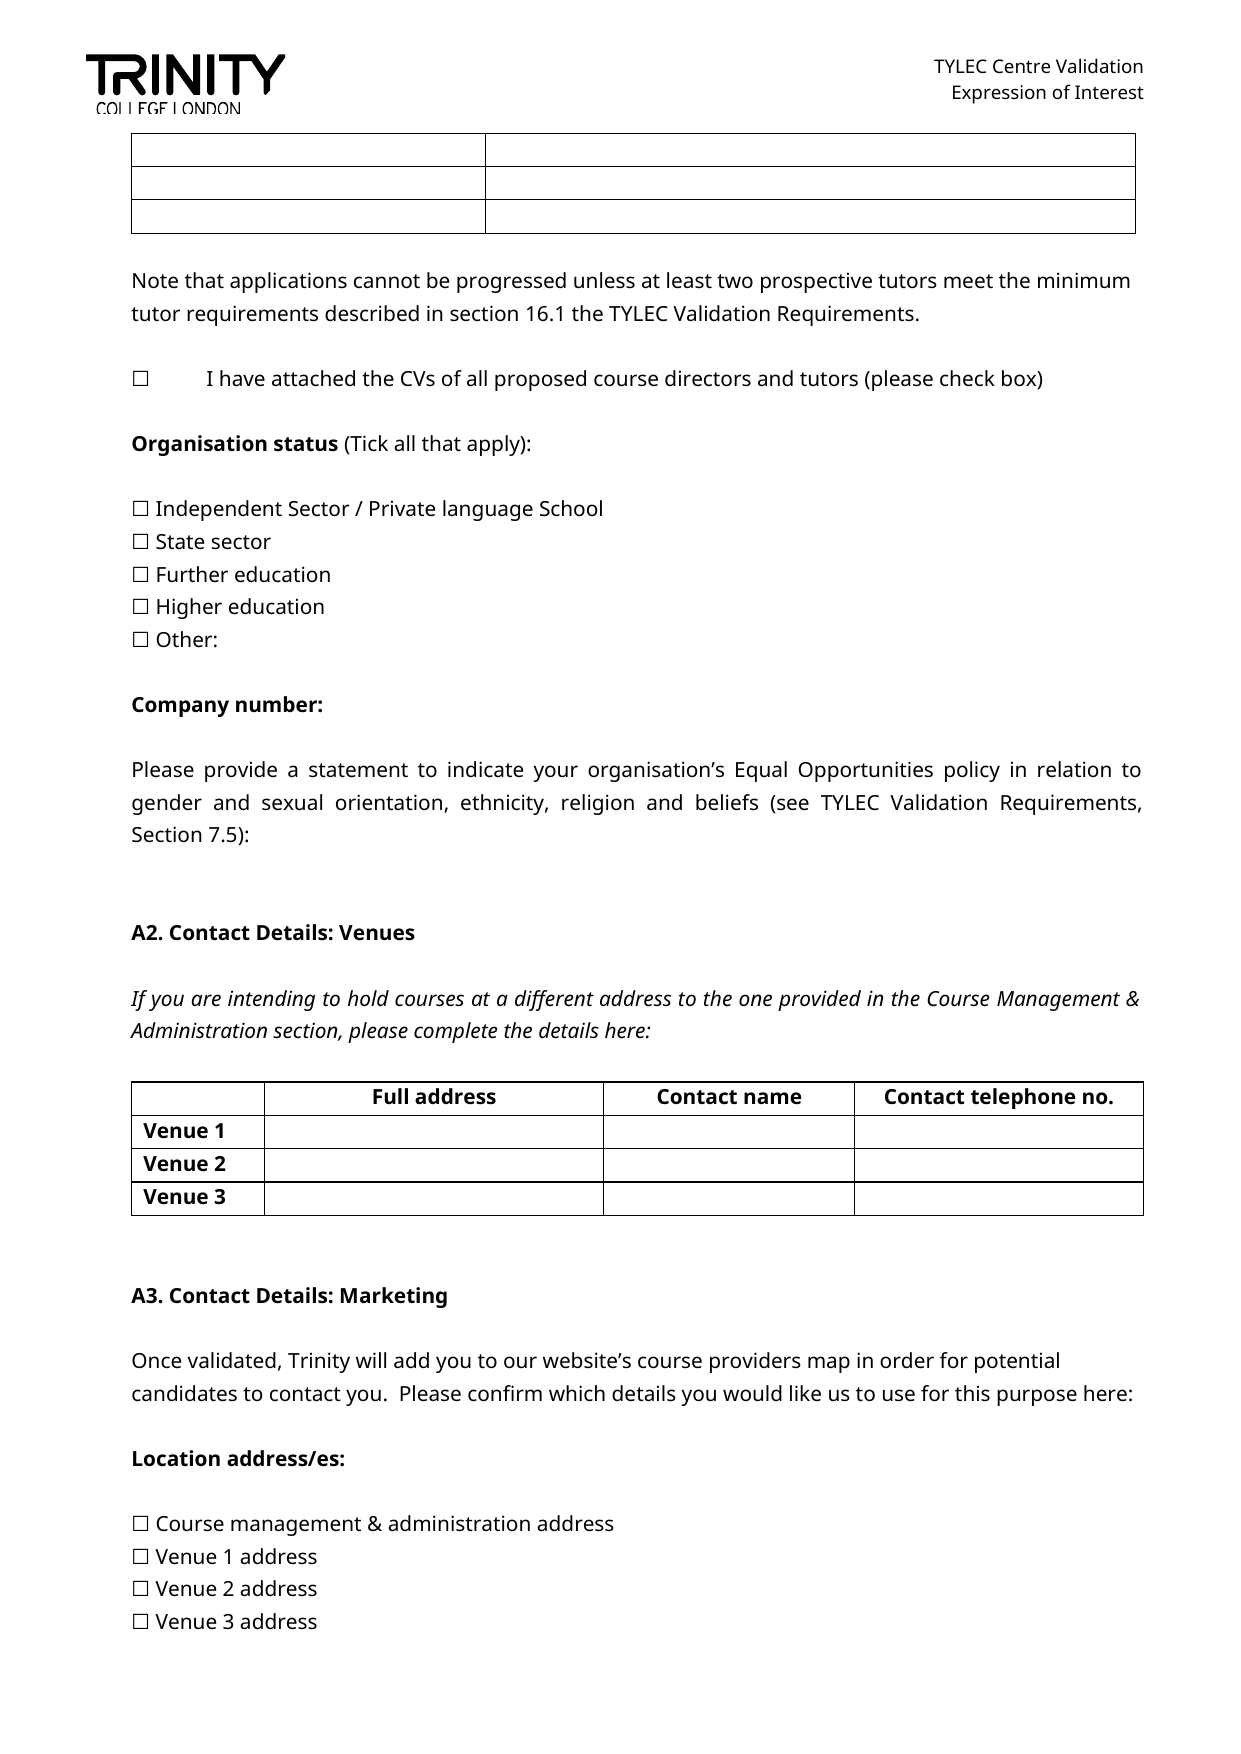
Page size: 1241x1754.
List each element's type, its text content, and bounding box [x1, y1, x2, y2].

table_cell Venue 2 [132, 1149, 264, 1181]
text I have attached the CVs of all proposed course directors and tutors (please check box) [131, 364, 1144, 393]
table_header Full address [265, 1083, 603, 1115]
text Venue 2 address [131, 1574, 1144, 1603]
table_cell Venue 1 [132, 1116, 264, 1148]
table_cell [604, 1116, 854, 1148]
text Location address/es: [131, 1444, 1144, 1472]
table_cell [855, 1149, 1143, 1181]
text Venue 3 address [131, 1607, 1144, 1636]
text Further education [131, 560, 1144, 588]
text Note that applications cannot be progressed unless at least two prospective tutors meet the minimum tutor requirements described in section 16.1 the TYLEC Validation Requirements. [131, 266, 1144, 327]
table_header [132, 1083, 264, 1115]
text Please provide a statement to indicate your organisation’s Equal Opportunities policy in relation to gender and sexual orientation, ethnicity, religion and beliefs (see TYLEC Validation Requirements, Section 7.5): [131, 755, 1144, 849]
text State sector [131, 527, 1144, 556]
table_cell [855, 1116, 1143, 1148]
table_header Contact telephone no. [855, 1083, 1143, 1115]
table_cell Venue 3 [132, 1183, 264, 1215]
text Organisation status (Tick all that apply): [131, 429, 1144, 458]
table_cell [265, 1116, 603, 1148]
text Independent Sector / Private language School [131, 494, 1144, 523]
table_cell [132, 167, 485, 199]
text Company number: [131, 690, 1144, 719]
table_cell [604, 1183, 854, 1215]
table_cell [604, 1149, 854, 1181]
text Once validated, Trinity will add you to our website’s course providers map in order for potential candidates to contact you. Please confirm which details you would like us to use for this purpose here: [131, 1346, 1144, 1407]
text A3. Contact Details: Marketing [131, 1281, 1144, 1309]
text Course management & administration address [131, 1509, 1144, 1538]
table_cell [265, 1183, 603, 1215]
table_cell [855, 1183, 1143, 1215]
text If you are intending to hold courses at a different address to the one provided in the Course Management & Administration section, please complete the details here: [131, 984, 1144, 1045]
table_header Contact name [604, 1083, 854, 1115]
table_cell [132, 200, 485, 233]
table_cell [486, 134, 1135, 166]
text Other: [131, 625, 1144, 653]
table_cell [486, 167, 1135, 199]
table_cell [486, 200, 1135, 233]
text Higher education [131, 592, 1144, 621]
text Venue 1 address [131, 1542, 1144, 1570]
table_cell [132, 134, 485, 166]
table_cell [265, 1149, 603, 1181]
text A2. Contact Details: Venues [131, 918, 1144, 947]
